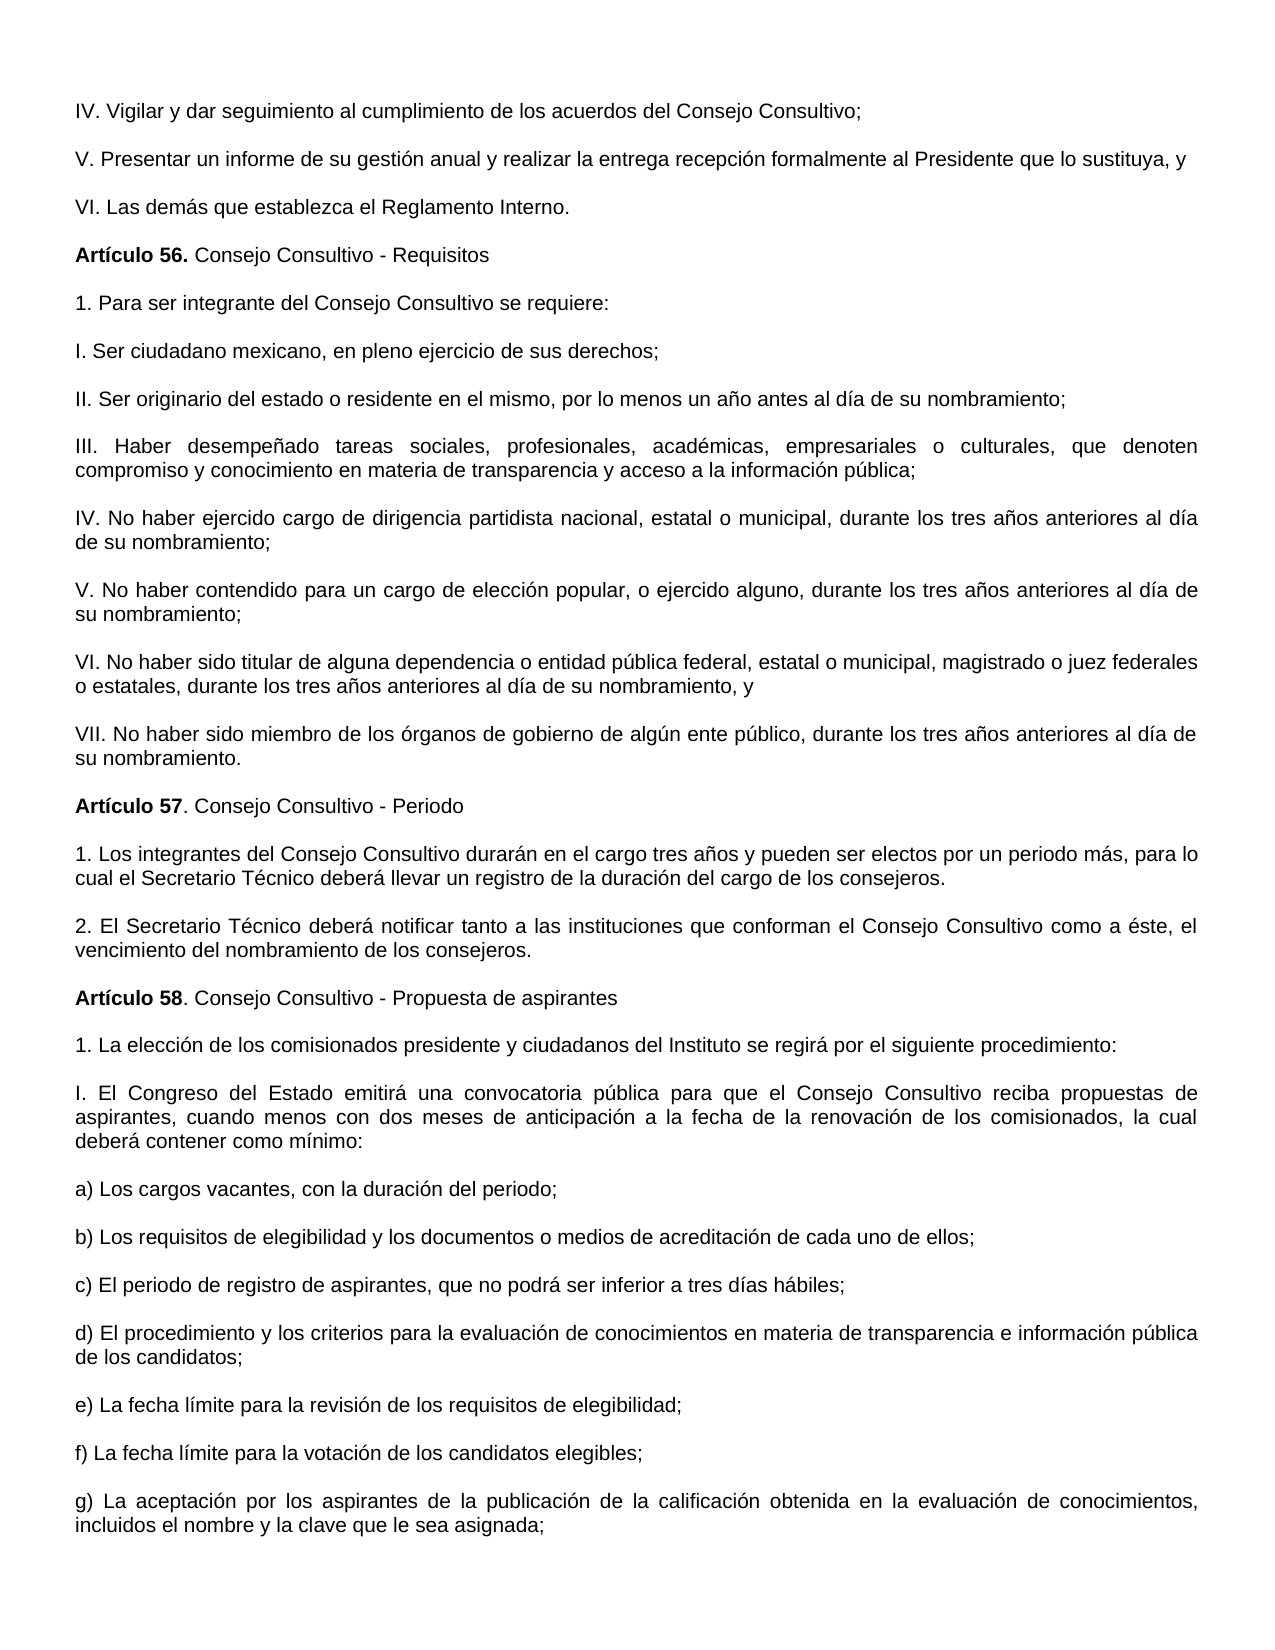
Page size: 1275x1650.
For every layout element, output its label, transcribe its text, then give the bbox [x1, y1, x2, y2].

text 1. La elección de los comisionados presidente y ciudadanos del Instituto se regirá por el siguiente procedimiento: [75, 1033, 1200, 1057]
text V. No haber contendido para un cargo de elección popular, o ejercido alguno, durante los tres años anteriores al día de su nombramiento; [75, 578, 1200, 626]
text VII. No haber sido miembro de los órganos de gobierno de algún ente público, durante los tres años anteriores al día de su nombramiento. [75, 722, 1200, 770]
text IV. Vigilar y dar seguimiento al cumplimiento de los acuerdos del Consejo Consultivo; [75, 99, 1200, 123]
text f) La fecha límite para la votación de los candidatos elegibles; [75, 1441, 1200, 1464]
text Artículo 58. Consejo Consultivo - Propuesta de aspirantes [75, 985, 1200, 1009]
text I. El Congreso del Estado emitirá una convocatoria pública para que el Consejo Consultivo reciba propuestas de aspirantes, cuando menos con dos meses de anticipación a la fecha de la renovación de los comisionados, la cual deberá contener como mínimo: [75, 1081, 1200, 1153]
text 1. Los integrantes del Consejo Consultivo durarán en el cargo tres años y pueden ser electos por un periodo más, para lo cual el Secretario Técnico deberá llevar un registro de la duración del cargo de los consejeros. [75, 842, 1200, 889]
text 2. El Secretario Técnico deberá notificar tanto a las instituciones que conforman el Consejo Consultivo como a éste, el vencimiento del nombramiento de los consejeros. [75, 913, 1200, 961]
text III. Haber desempeñado tareas sociales, profesionales, académicas, empresariales o culturales, que denoten compromiso y conocimiento en materia de transparencia y acceso a la información pública; [75, 434, 1200, 482]
text 1. Para ser integrante del Consejo Consultivo se requiere: [75, 291, 1200, 314]
text II. Ser originario del estado o residente en el mismo, por lo menos un año antes al día de su nombramiento; [75, 386, 1200, 410]
text IV. No haber ejercido cargo de dirigencia partidista nacional, estatal o municipal, durante los tres años anteriores al día de su nombramiento; [75, 506, 1200, 554]
text I. Ser ciudadano mexicano, en pleno ejercicio de sus derechos; [75, 338, 1200, 362]
text b) Los requisitos de elegibilidad y los documentos o medios de acreditación de cada uno de ellos; [75, 1225, 1200, 1249]
text c) El periodo de registro de aspirantes, que no podrá ser inferior a tres días hábiles; [75, 1273, 1200, 1297]
text g) La aceptación por los aspirantes de la publicación de la calificación obtenida en la evaluación de conocimientos, incluidos el nombre y la clave que le sea asignada; [75, 1488, 1200, 1536]
text V. Presentar un informe de su gestión anual y realizar la entrega recepción formalmente al Presidente que lo sustituya, y [75, 147, 1200, 171]
text Artículo 57. Consejo Consultivo - Periodo [75, 794, 1200, 818]
text e) La fecha límite para la revisión de los requisitos de elegibilidad; [75, 1393, 1200, 1417]
text VI. No haber sido titular de alguna dependencia o entidad pública federal, estatal o municipal, magistrado o juez federales o estatales, durante los tres años anteriores al día de su nombramiento, y [75, 650, 1200, 698]
text a) Los cargos vacantes, con la duración del periodo; [75, 1177, 1200, 1201]
text VI. Las demás que establezca el Reglamento Interno. [75, 195, 1200, 219]
text Artículo 56. Consejo Consultivo - Requisitos [75, 243, 1200, 267]
text d) El procedimiento y los criterios para la evaluación de conocimientos en materia de transparencia e información pública de los candidatos; [75, 1321, 1200, 1369]
